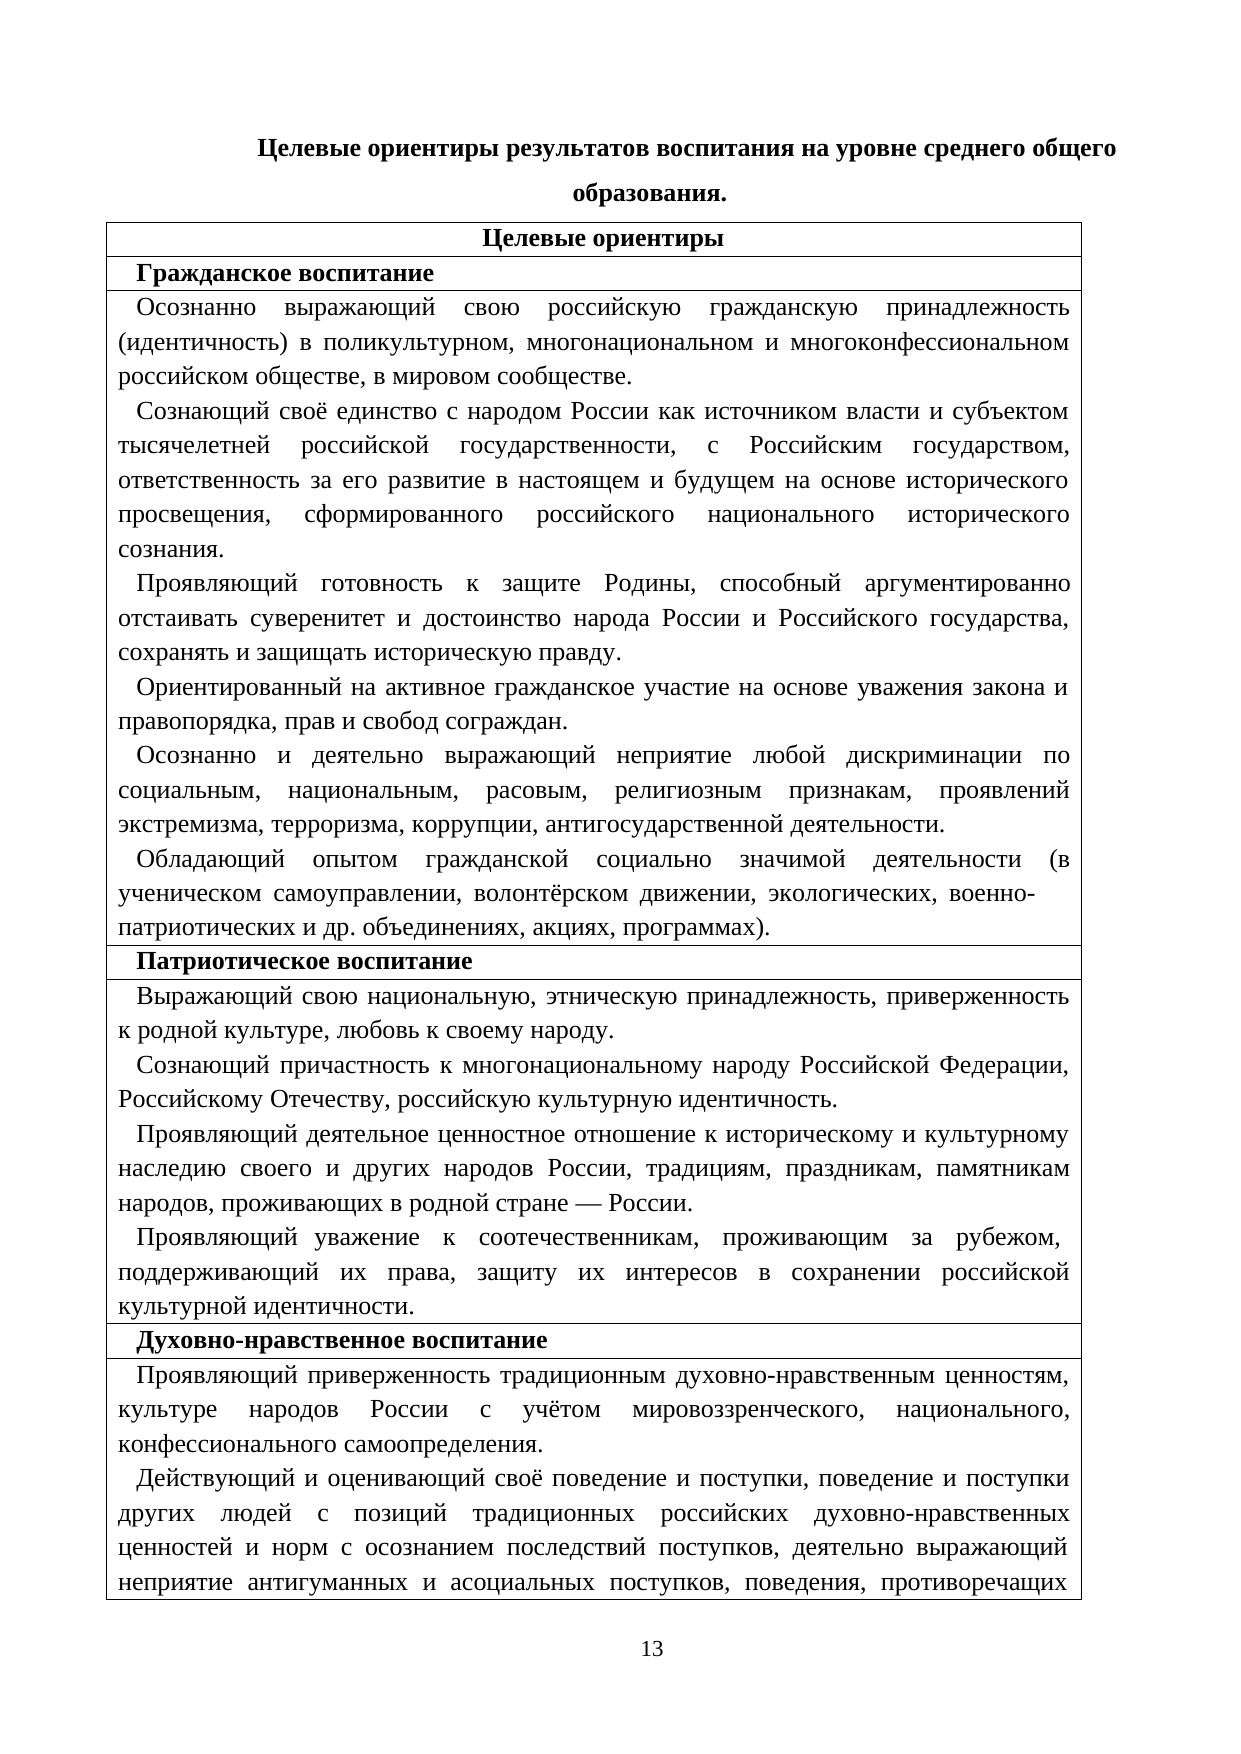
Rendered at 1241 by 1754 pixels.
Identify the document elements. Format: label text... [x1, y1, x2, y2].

table_cell Духовно-нравственное воспитание [107, 1324, 1081, 1358]
table_cell Осознанно выражающий свою российскую гражданскую принадлежность (идентичность) в поликультурном, многонациональном и многоконфессиональном российском обществе, в мировом сообществе. Сознающий своё единство с народом России как источником власти и субъектом тысячелетней российской государственности, с Российским государством, ответственность за его развитие в настоящем и будущем на основе исторического просвещения, сформированного российского национального исторического сознания. Проявляющий готовность к защите Родины, способный аргументированно отстаивать суверенитет и достоинство народа России и Российского государства, сохранять и защищать историческую правду. Ориентированный на активное гражданское участие на основе уважения закона и правопорядка, прав и свобод сограждан. Осознанно и деятельно выражающий неприятие любой дискриминации по социальным, национальным, расовым, религиозным признакам, проявлений экстремизма, терроризма, коррупции, антигосударственной деятельности. Обладающий опытом гражданской социально значимой деятельности (в ученическом самоуправлении, волонтёрском движении, экологических, военно- патриотических и др. объединениях, акциях, программах). [107, 291, 1081, 945]
table_cell Проявляющий приверженность традиционным духовно-нравственным ценностям, культуре народов России с учётом мировоззренческого, национального, конфессионального самоопределения. Действующий и оценивающий своё поведение и поступки, поведение и поступки других людей с позиций традиционных российских духовно-нравственных ценностей и норм с осознанием последствий поступков, деятельно выражающий неприятие антигуманных и асоциальных поступков, поведения, противоречащих [107, 1359, 1081, 1599]
table_cell Патриотическое воспитание [107, 946, 1081, 979]
text образования. [570, 177, 729, 207]
table_header Целевые ориентиры [107, 223, 1081, 256]
table_cell Гражданское воспитание [107, 257, 1081, 290]
table_cell Выражающий свою национальную, этническую принадлежность, приверженность к родной культуре, любовь к своему народу. Сознающий причастность к многонациональному народу Российской Федерации, Российскому Отечеству, российскую культурную идентичность. Проявляющий деятельное ценностное отношение к историческому и культурному наследию своего и других народов России, традициям, праздникам, памятникам народов, проживающих в родной стране — России. Проявляющий уважение к соотечественникам, проживающим за рубежом, поддерживающий их права, защиту их интересов в сохранении российской культурной идентичности. [107, 980, 1081, 1323]
text Целевые ориентиры результатов воспитания на уровне среднего общего [257, 132, 1194, 162]
